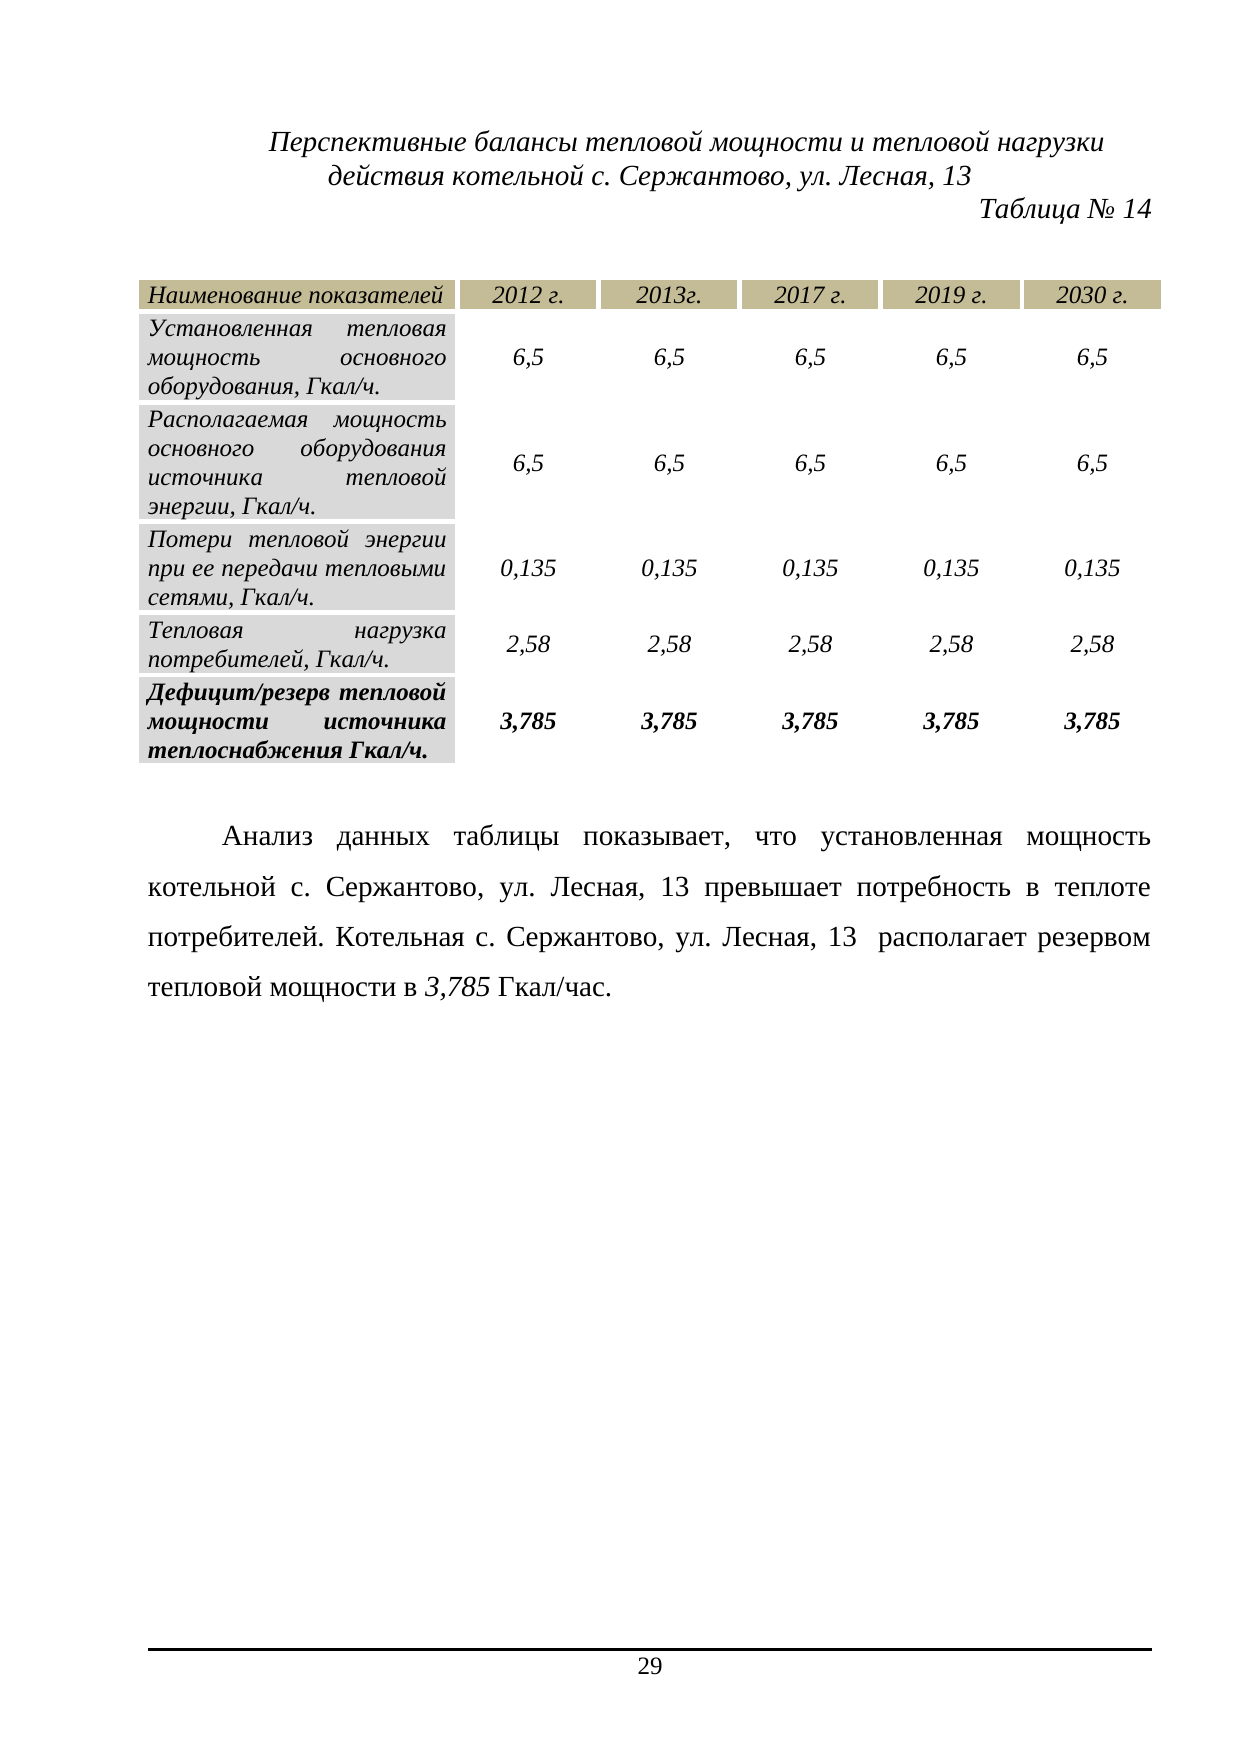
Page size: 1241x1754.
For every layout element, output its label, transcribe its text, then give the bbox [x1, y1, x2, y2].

table_cell 0,135 [883, 524, 1020, 610]
table_cell 0,135 [460, 524, 596, 610]
table_cell 3,785 [742, 677, 878, 763]
table_cell 2,58 [601, 615, 737, 673]
table_cell 3,785 [460, 677, 596, 763]
table_header 2013г. [601, 280, 737, 309]
table_cell 6,5 [883, 314, 1020, 400]
table_cell Располагаемая мощность основного оборудования источника тепловой энергии, Гкал/ч. [139, 405, 455, 519]
table_cell 6,5 [1024, 405, 1161, 519]
table_cell 2,58 [742, 615, 878, 673]
table_cell 6,5 [460, 314, 596, 400]
table_cell 6,5 [742, 314, 878, 400]
text Перспективные балансы тепловой мощности и тепловой нагрузки действия котельной с. Сержантово, ул. Лесная, 13 [148, 124, 1152, 192]
table_cell 6,5 [742, 405, 878, 519]
table_cell 2,58 [1024, 615, 1161, 673]
table_header 2012 г. [460, 280, 596, 309]
table_cell 6,5 [1024, 314, 1161, 400]
table_header 2017 г. [742, 280, 878, 309]
text Таблица № 14 [148, 192, 1152, 225]
table_cell 6,5 [460, 405, 596, 519]
table_cell 3,785 [601, 677, 737, 763]
table_cell 2,58 [883, 615, 1020, 673]
table_header 2019 г. [883, 280, 1020, 309]
table_header 2030 г. [1024, 280, 1161, 309]
table_cell 6,5 [883, 405, 1020, 519]
table_cell 0,135 [742, 524, 878, 610]
table_cell 2,58 [460, 615, 596, 673]
table_header Наименование показателей [139, 280, 455, 309]
table_cell Установленная тепловая мощность основного оборудования, Гкал/ч. [139, 314, 455, 400]
table_cell 6,5 [601, 314, 737, 400]
table_cell 3,785 [883, 677, 1020, 763]
table_cell Дефицит/резерв тепловой мощности источника теплоснабжения Гкал/ч. [139, 677, 455, 763]
table_cell 3,785 [1024, 677, 1161, 763]
text Анализ данных таблицы показывает, что установленная мощность котельной с. Сержантово, ул. Лесная, 13 превышает потребность в теплоте потребителей. Котельная с. Сержантово, ул. Лесная, 13 располагает резервом тепловой мощности в 3,785 Гкал/час. [148, 818, 1152, 1003]
table_cell 0,135 [601, 524, 737, 610]
table_cell 0,135 [1024, 524, 1161, 610]
table_cell Тепловая нагрузка потребителей, Гкал/ч. [139, 615, 455, 673]
table_cell Потери тепловой энергии при ее передачи тепловыми сетями, Гкал/ч. [139, 524, 455, 610]
table_cell 6,5 [601, 405, 737, 519]
